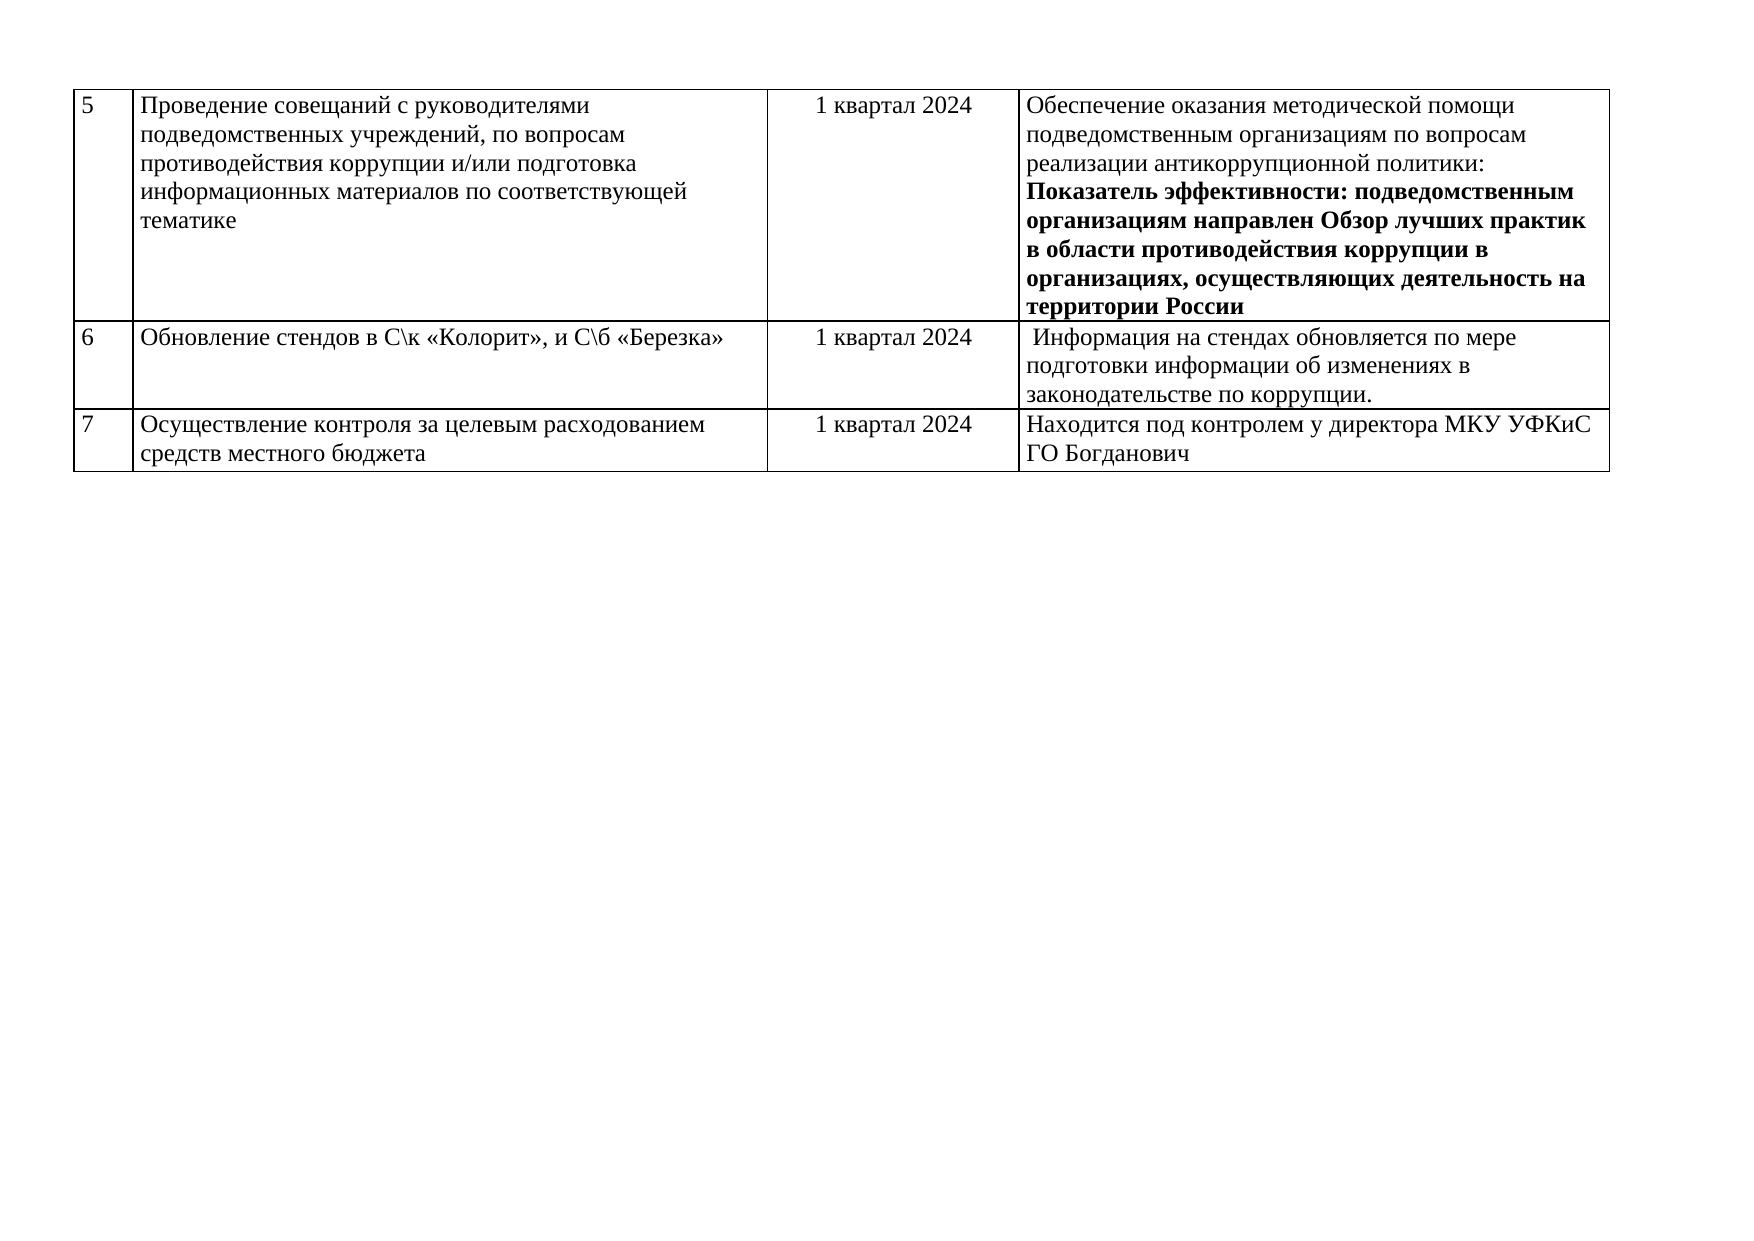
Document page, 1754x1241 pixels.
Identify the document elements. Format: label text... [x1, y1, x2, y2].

table_cell 1 квартал 2024 [768, 90, 1018, 320]
table_cell Осуществление контроля за целевым расходованием средств местного бюджета [134, 410, 767, 471]
table_cell 1 квартал 2024 [768, 322, 1018, 408]
table_cell Обеспечение оказания методической помощи подведомственным организациям по вопросам реализации антикоррупционной политики: Показатель эффективности: подведомственным организациям направлен Обзор лучших практик в области противодействия коррупции в организациях, осуществляющих деятельность на территории России [1020, 90, 1609, 320]
table_cell 5 [75, 90, 132, 320]
table_cell 6 [75, 322, 132, 408]
table_cell Проведение совещаний с руководителями подведомственных учреждений, по вопросам противодействия коррупции и/или подготовка информационных материалов по соответствующей тематике [134, 90, 767, 320]
table_cell 7 [75, 410, 132, 471]
table_cell Информация на стендах обновляется по мере подготовки информации об изменениях в законодательстве по коррупции. [1020, 322, 1609, 408]
table_cell Обновление стендов в С\к «Колорит», и С\б «Березка» [134, 322, 767, 408]
table_cell 1 квартал 2024 [768, 410, 1018, 471]
table_cell Находится под контролем у директора МКУ УФКиС ГО Богданович [1020, 410, 1609, 471]
